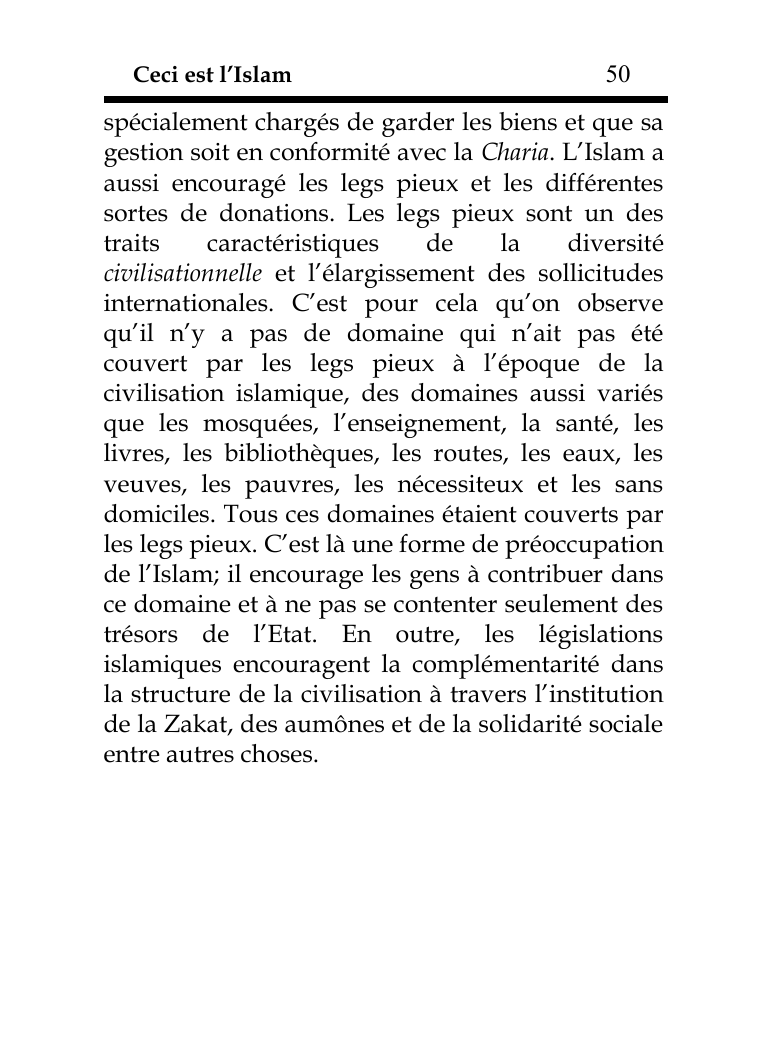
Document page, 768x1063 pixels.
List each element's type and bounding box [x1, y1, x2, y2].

text [103, 108, 664, 770]
